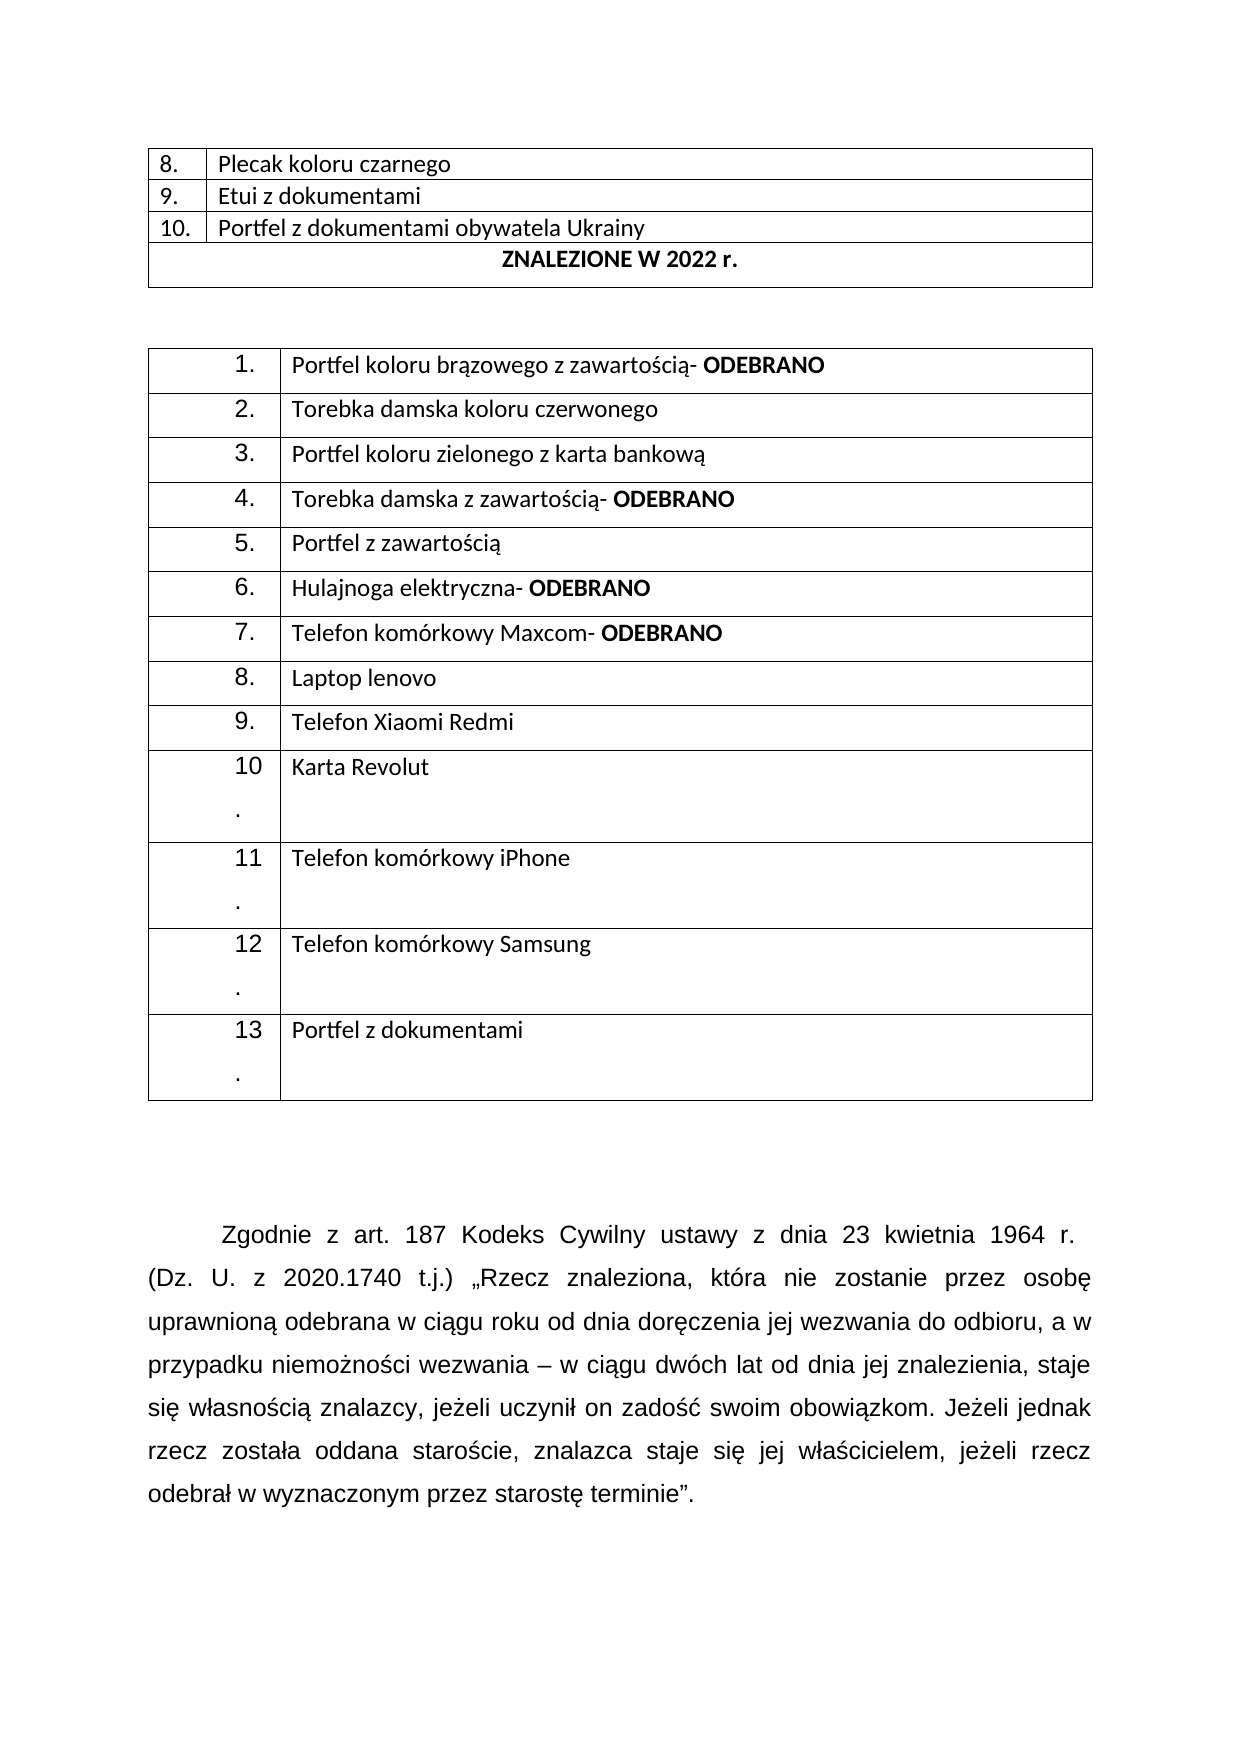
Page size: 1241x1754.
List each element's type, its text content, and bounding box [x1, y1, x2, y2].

table_cell 8. [149, 662, 280, 705]
table_cell ZNALEZIONE W 2022 r. [149, 243, 1092, 287]
table_cell 2. [149, 394, 280, 437]
table_cell 10. [149, 751, 280, 842]
table_header Portfel koloru brązowego z zawartością- ODEBRANO [281, 349, 1092, 392]
table_cell Torebka damska koloru czerwonego [281, 394, 1092, 437]
table_cell 6. [149, 572, 280, 616]
table_cell Telefon komórkowy iPhone [281, 843, 1092, 928]
table_cell Portfel z dokumentami [281, 1015, 1092, 1100]
table_cell 12. [149, 929, 280, 1014]
table_cell Laptop lenovo [281, 662, 1092, 705]
table_cell 9. [149, 180, 206, 211]
table_cell Telefon Xiaomi Redmi [281, 706, 1092, 750]
table_cell Telefon komórkowy Samsung [281, 929, 1092, 1014]
table_cell 5. [149, 528, 280, 571]
table_cell Karta Revolut [281, 751, 1092, 842]
text Zgodnie z art. 187 Kodeks Cywilny ustawy z dnia 23 kwietnia 1964 r. (Dz. U. z 2020.1740 t.j.) „Rzecz znaleziona, która nie zostanie przez osobę uprawnioną odebrana w ciągu roku od dnia doręczenia jej wezwania do odbioru, a w przypadku niemożności wezwania – w ciągu dwóch lat od dnia jej znalezienia, staje się własnością znalazcy, jeżeli uczynił on zadość swoim obowiązkom. Jeżeli jednak rzecz została oddana staroście, znalazca staje się jej właścicielem, jeżeli rzecz odebrał w wyznaczonym przez starostę terminie”. [148, 1220, 1093, 1508]
table_cell 10. [149, 212, 206, 242]
table_cell Torebka damska z zawartością- ODEBRANO [281, 483, 1092, 527]
table_cell Plecak koloru czarnego [207, 149, 1092, 179]
table_cell Etui z dokumentami [207, 180, 1092, 211]
table_cell 13. [149, 1015, 280, 1100]
table_cell 9. [149, 706, 280, 750]
table_cell Portfel z dokumentami obywatela Ukrainy [207, 212, 1092, 242]
table_cell Hulajnoga elektryczna- ODEBRANO [281, 572, 1092, 616]
table_cell 8. [149, 149, 206, 179]
table_cell 11. [149, 843, 280, 928]
table_cell Portfel z zawartością [281, 528, 1092, 571]
table_header 1. [149, 349, 280, 392]
table_cell 4. [149, 483, 280, 527]
table_cell Telefon komórkowy Maxcom- ODEBRANO [281, 617, 1092, 661]
table_cell 7. [149, 617, 280, 661]
table_cell 3. [149, 438, 280, 482]
table_cell Portfel koloru zielonego z karta bankową [281, 438, 1092, 482]
